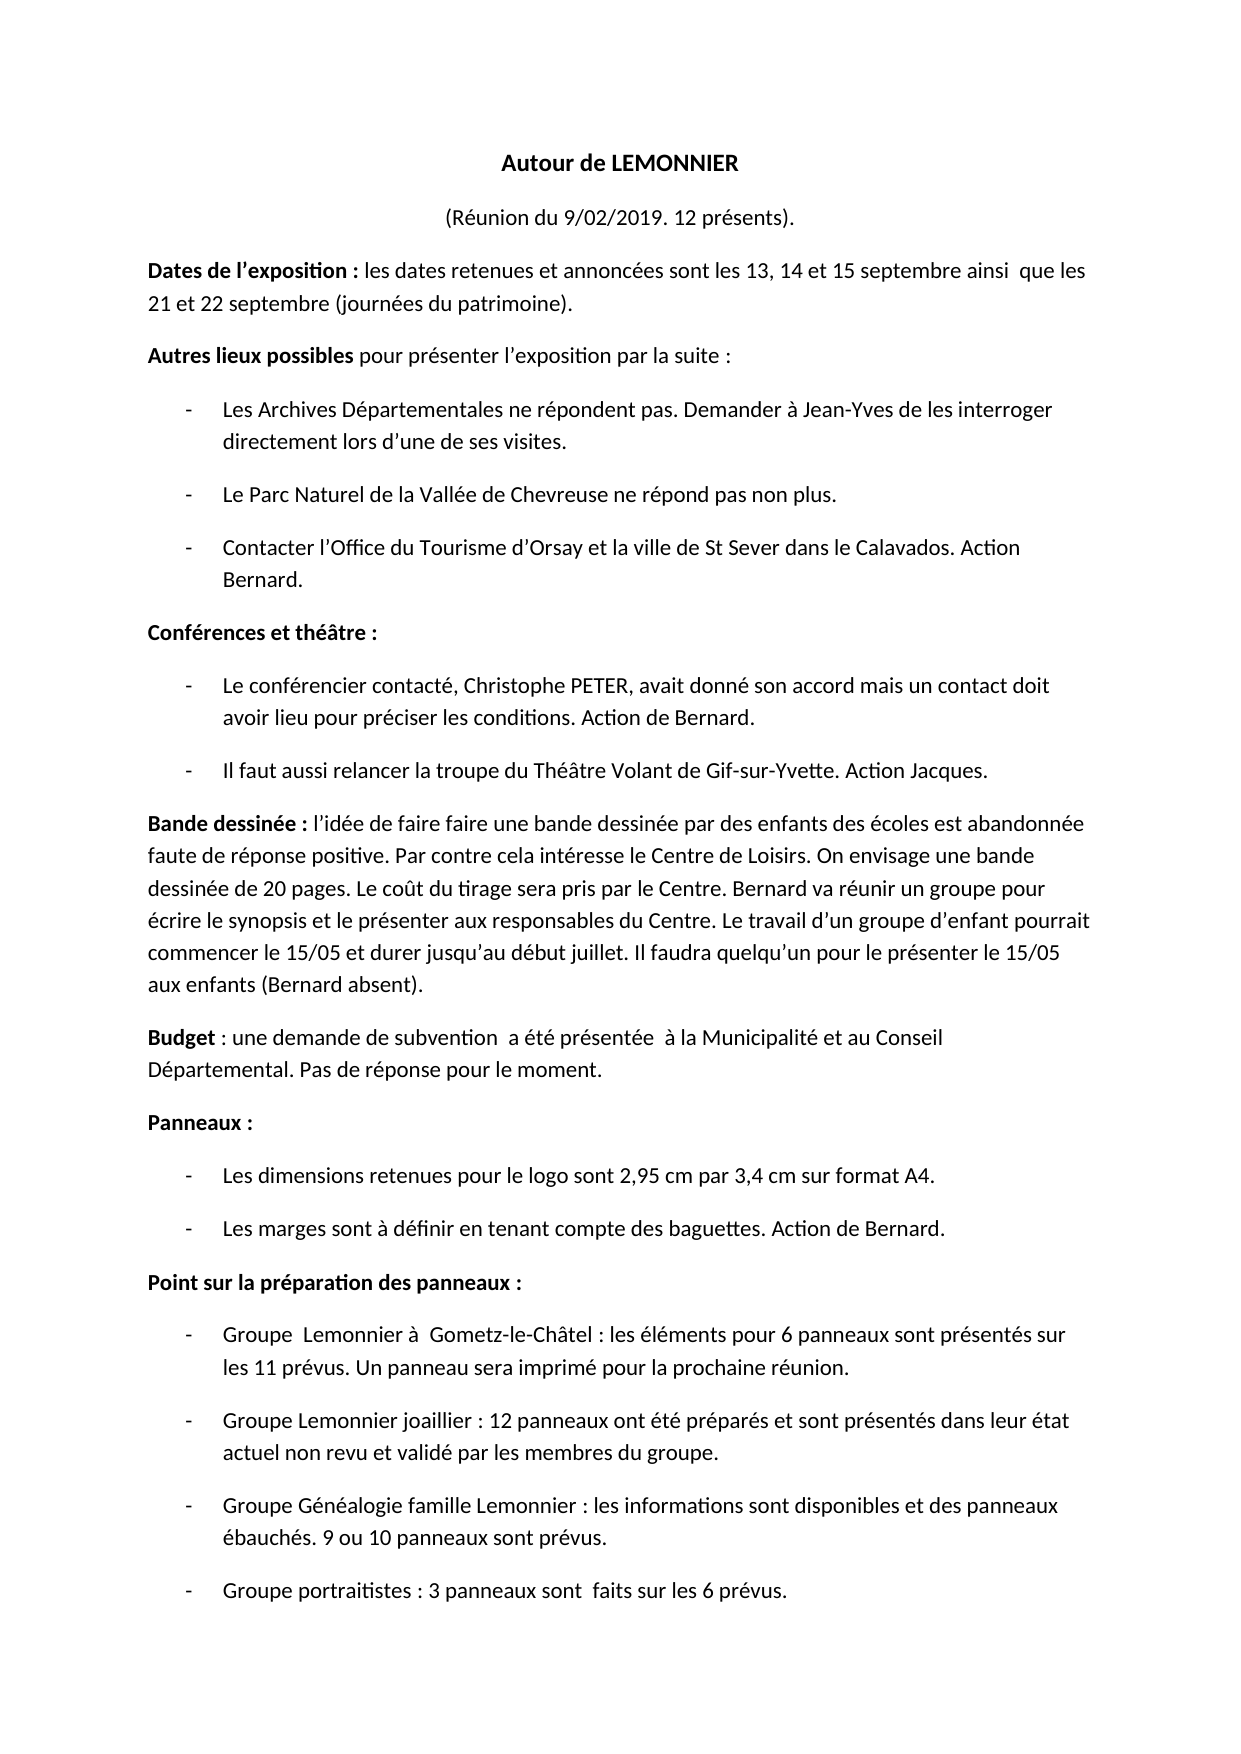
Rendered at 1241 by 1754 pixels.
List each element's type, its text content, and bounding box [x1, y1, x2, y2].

text Autour de LEMONNIER [148, 148, 1093, 178]
text (Réunion du 9/02/2019. 12 présents). [148, 203, 1093, 231]
text Bande dessinée : l’idée de faire faire une bande dessinée par des enfants des écoles est abandonnée faute de réponse positive. Par contre cela intéresse le Centre de Loisirs. On envisage une bande dessinée de 20 pages. Le coût du tirage sera pris par le Centre. Bernard va réunir un groupe pour écrire le synopsis et le présenter aux responsables du Centre. Le travail d’un groupe d’enfant pourrait commencer le 15/05 et durer jusqu’au début juillet. Il faudra quelqu’un pour le présenter le 15/05 aux enfants (Bernard absent). [148, 809, 1093, 998]
list Il faut aussi relancer la troupe du Théâtre Volant de Gif-sur-Yvette. Action Jacques. [185, 756, 1093, 784]
text Panneaux : [148, 1108, 1093, 1137]
text Budget : une demande de subvention a été présentée à la Municipalité et au Conseil Départemental. Pas de réponse pour le moment. [148, 1023, 1093, 1083]
list Groupe portraitistes : 3 panneaux sont faits sur les 6 prévus. [185, 1576, 1093, 1604]
list Les Archives Départementales ne répondent pas. Demander à Jean-Yves de les interroger directement lors d’une de ses visites. [185, 395, 1093, 455]
list Groupe Lemonnier joaillier : 12 panneaux ont été préparés et sont présentés dans leur état actuel non revu et validé par les membres du groupe. [185, 1406, 1093, 1466]
text Autres lieux possibles pour présenter l’exposition par la suite : [148, 342, 1093, 370]
text Dates de l’exposition : les dates retenues et annoncées sont les 13, 14 et 15 septembre ainsi que les 21 et 22 septembre (journées du patrimoine). [148, 256, 1093, 317]
text Conférences et théâtre : [148, 618, 1093, 646]
list Les dimensions retenues pour le logo sont 2,95 cm par 3,4 cm sur format A4. [185, 1162, 1093, 1189]
list Groupe Généalogie famille Lemonnier : les informations sont disponibles et des panneaux ébauchés. 9 ou 10 panneaux sont prévus. [185, 1491, 1093, 1551]
list Le Parc Naturel de la Vallée de Chevreuse ne répond pas non plus. [185, 480, 1093, 508]
list Les marges sont à définir en tenant compte des baguettes. Action de Bernard. [185, 1214, 1093, 1243]
list Contacter l’Office du Tourisme d’Orsay et la ville de St Sever dans le Calavados. Action Bernard. [185, 533, 1093, 593]
text Point sur la préparation des panneaux : [148, 1268, 1093, 1296]
list Le conférencier contacté, Christophe PETER, avait donné son accord mais un contact doit avoir lieu pour préciser les conditions. Action de Bernard. [185, 671, 1093, 731]
list Groupe Lemonnier à Gometz-le-Châtel : les éléments pour 6 panneaux sont présentés sur les 11 prévus. Un panneau sera imprimé pour la prochaine réunion. [185, 1321, 1093, 1381]
